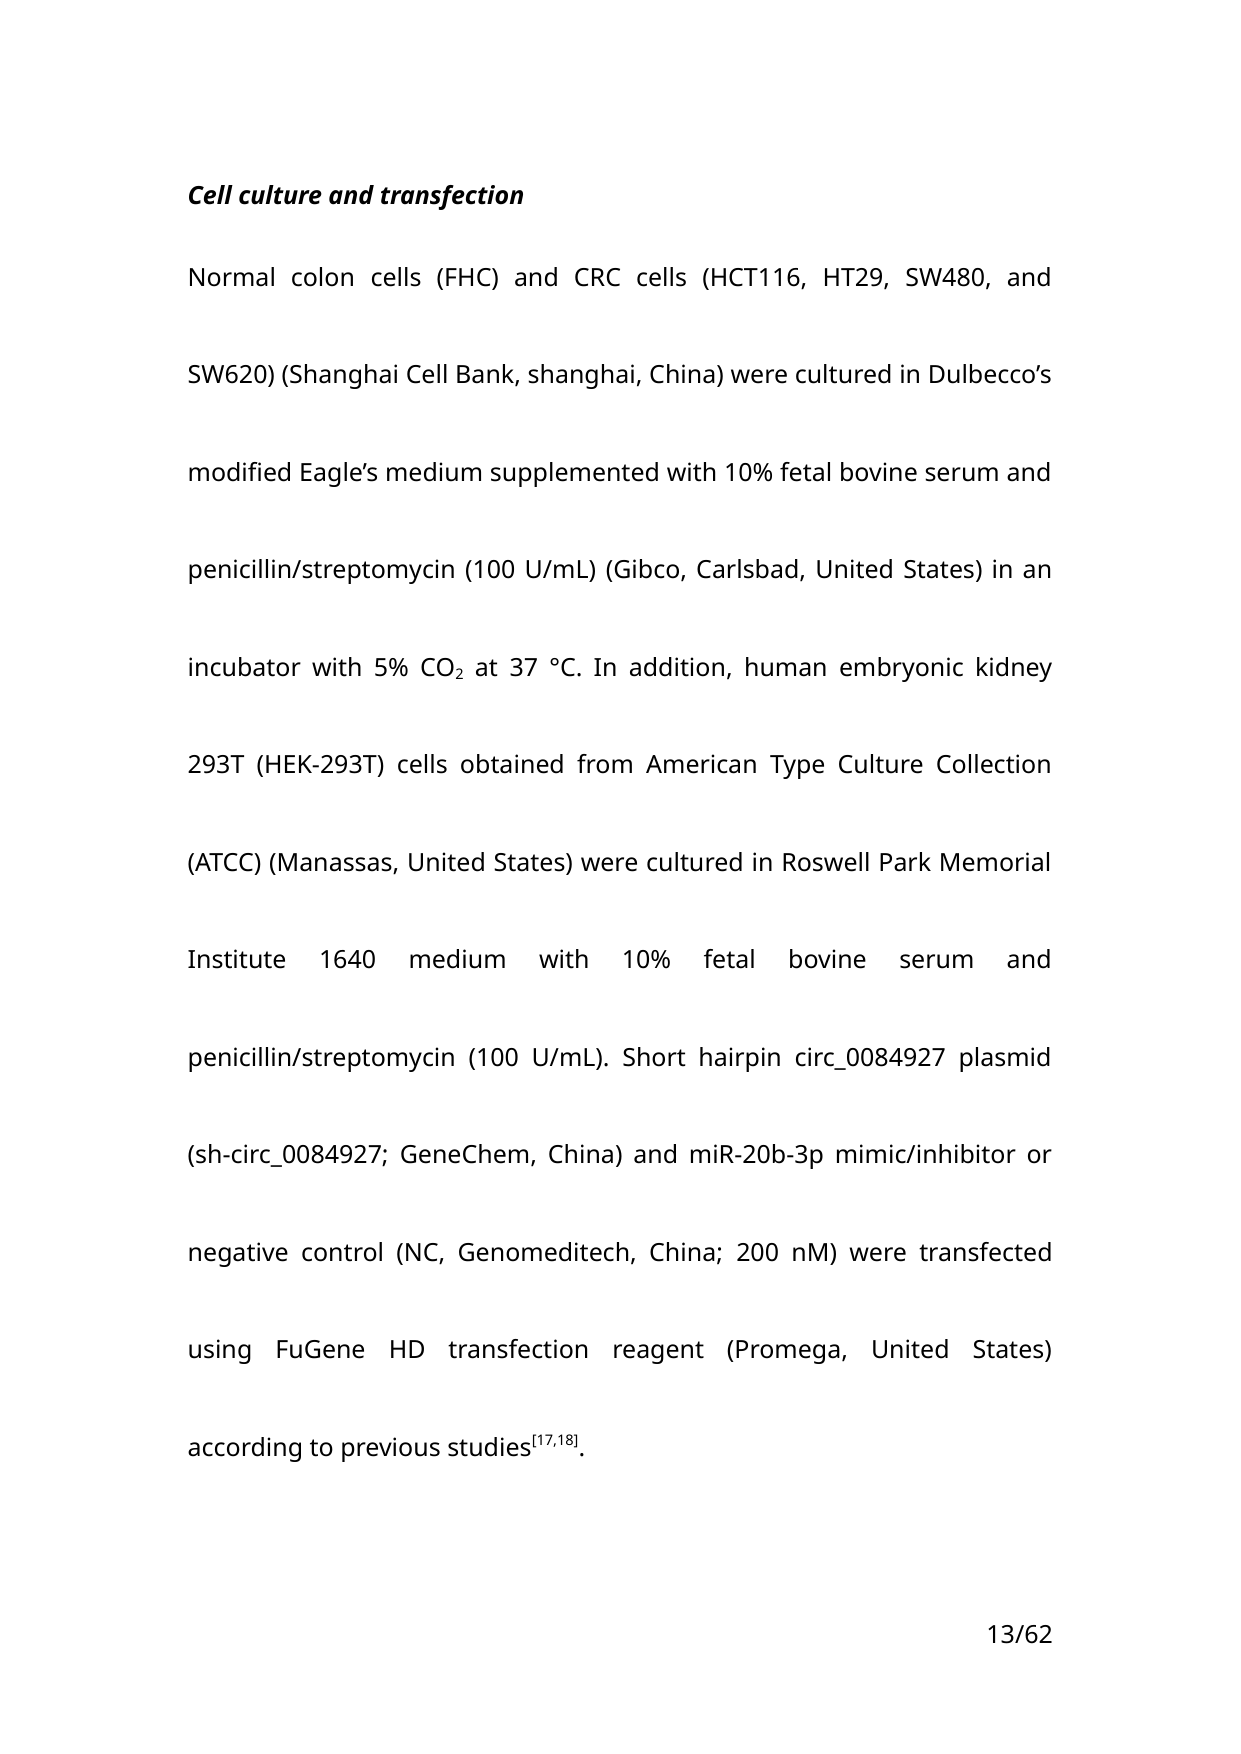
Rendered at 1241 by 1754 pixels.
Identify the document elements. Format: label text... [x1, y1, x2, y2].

list Normal colon cells (FHC) and CRC cells (HCT116, HT29, SW480, and SW620) (Shanghai Cell Bank, shanghai, China) were cultured in Dulbecco’s modified Eagle’s medium supplemented with 10% fetal bovine serum and penicillin/streptomycin (100 U/mL) (Gibco, Carlsbad, United States) in an incubator with 5% CO2 at 37 °C. In addition, human embryonic kidney 293T (HEK-293T) cells obtained from American Type Culture Collection (ATCC) (Manassas, United States) were cultured in Roswell Park Memorial Institute 1640 medium with 10% fetal bovine serum and penicillin/streptomycin (100 U/mL). Short hairpin circ_0084927 plasmid (sh-circ_0084927; GeneChem, China) and miR-20b-3p mimic/inhibitor or negative control (NC, Genomeditech, China; 200 nM) were transfected using FuGene HD transfection reagent (Promega, United States) according to previous studies[17,18]. [187, 244, 1053, 1479]
text Cell culture and transfection [187, 162, 1053, 227]
